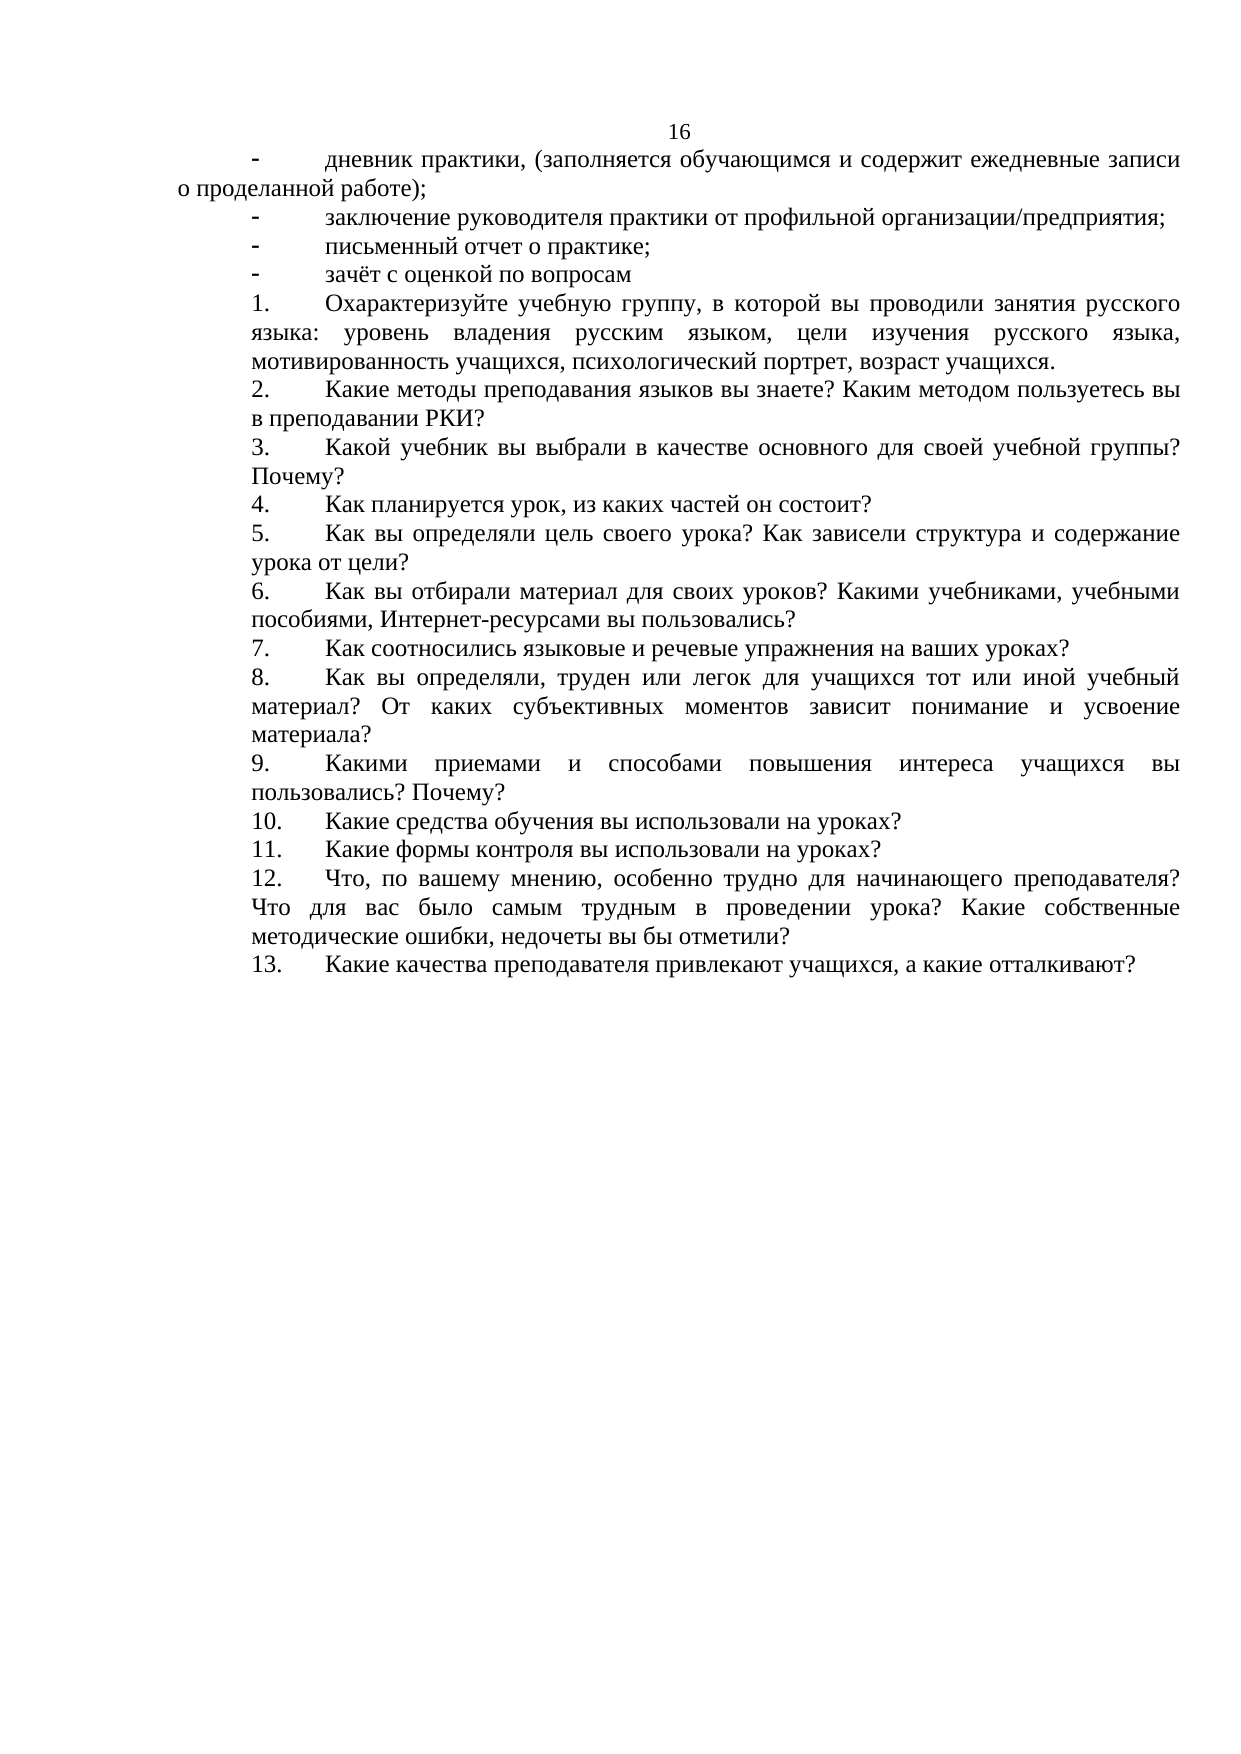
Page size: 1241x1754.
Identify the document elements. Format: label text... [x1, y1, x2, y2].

list 13. Какие качества преподавателя привлекают учащихся, а какие отталкивают? [251, 949, 1181, 978]
list 1. Охарактеризуйте учебную группу, в которой вы проводили занятия русского языка: уровень владения русским языком, цели изучения русского языка, мотивированность учащихся, психологический портрет, возраст учащихся. [251, 288, 1181, 374]
list 6. Как вы отбирали материал для своих уроков? Какими учебниками, учебными пособиями, Интернет-ресурсами вы пользовались? [251, 576, 1181, 633]
list заключение руководителя практики от профильной организации/предприятия; [177, 202, 1181, 231]
list письменный отчет о практике; [177, 231, 1181, 259]
list 11. Какие формы контроля вы использовали на уроках? [251, 834, 1181, 863]
list 2. Какие методы преподавания языков вы знаете? Каким методом пользуетесь вы в преподавании РКИ? [251, 374, 1181, 432]
list 12. Что, по вашему мнению, особенно трудно для начинающего преподавателя? Что для вас было самым трудным в проведении урока? Какие собственные методические ошибки, недочеты вы бы отметили? [251, 863, 1181, 949]
list 10. Какие средства обучения вы использовали на уроках? [251, 806, 1181, 834]
list зачёт с оценкой по вопросам [177, 259, 1181, 288]
list 4. Как планируется урок, из каких частей он состоит? [251, 489, 1181, 518]
list 8. Как вы определяли, труден или легок для учащихся тот или иной учебный материал? От каких субъективных моментов зависит понимание и усвоение материала? [251, 662, 1181, 748]
list 9. Какими приемами и способами повышения интереса учащихся вы пользовались? Почему? [251, 748, 1181, 806]
list 5. Как вы определяли цель своего урока? Как зависели структура и содержание урока от цели? [251, 518, 1181, 576]
list 3. Какой учебник вы выбрали в качестве основного для своей учебной группы? Почему? [251, 432, 1181, 489]
list 7. Как соотносились языковые и речевые упражнения на ваших уроках? [251, 633, 1181, 662]
list дневник практики, (заполняется обучающимся и содержит ежедневные записи о проделанной работе); [177, 144, 1181, 202]
